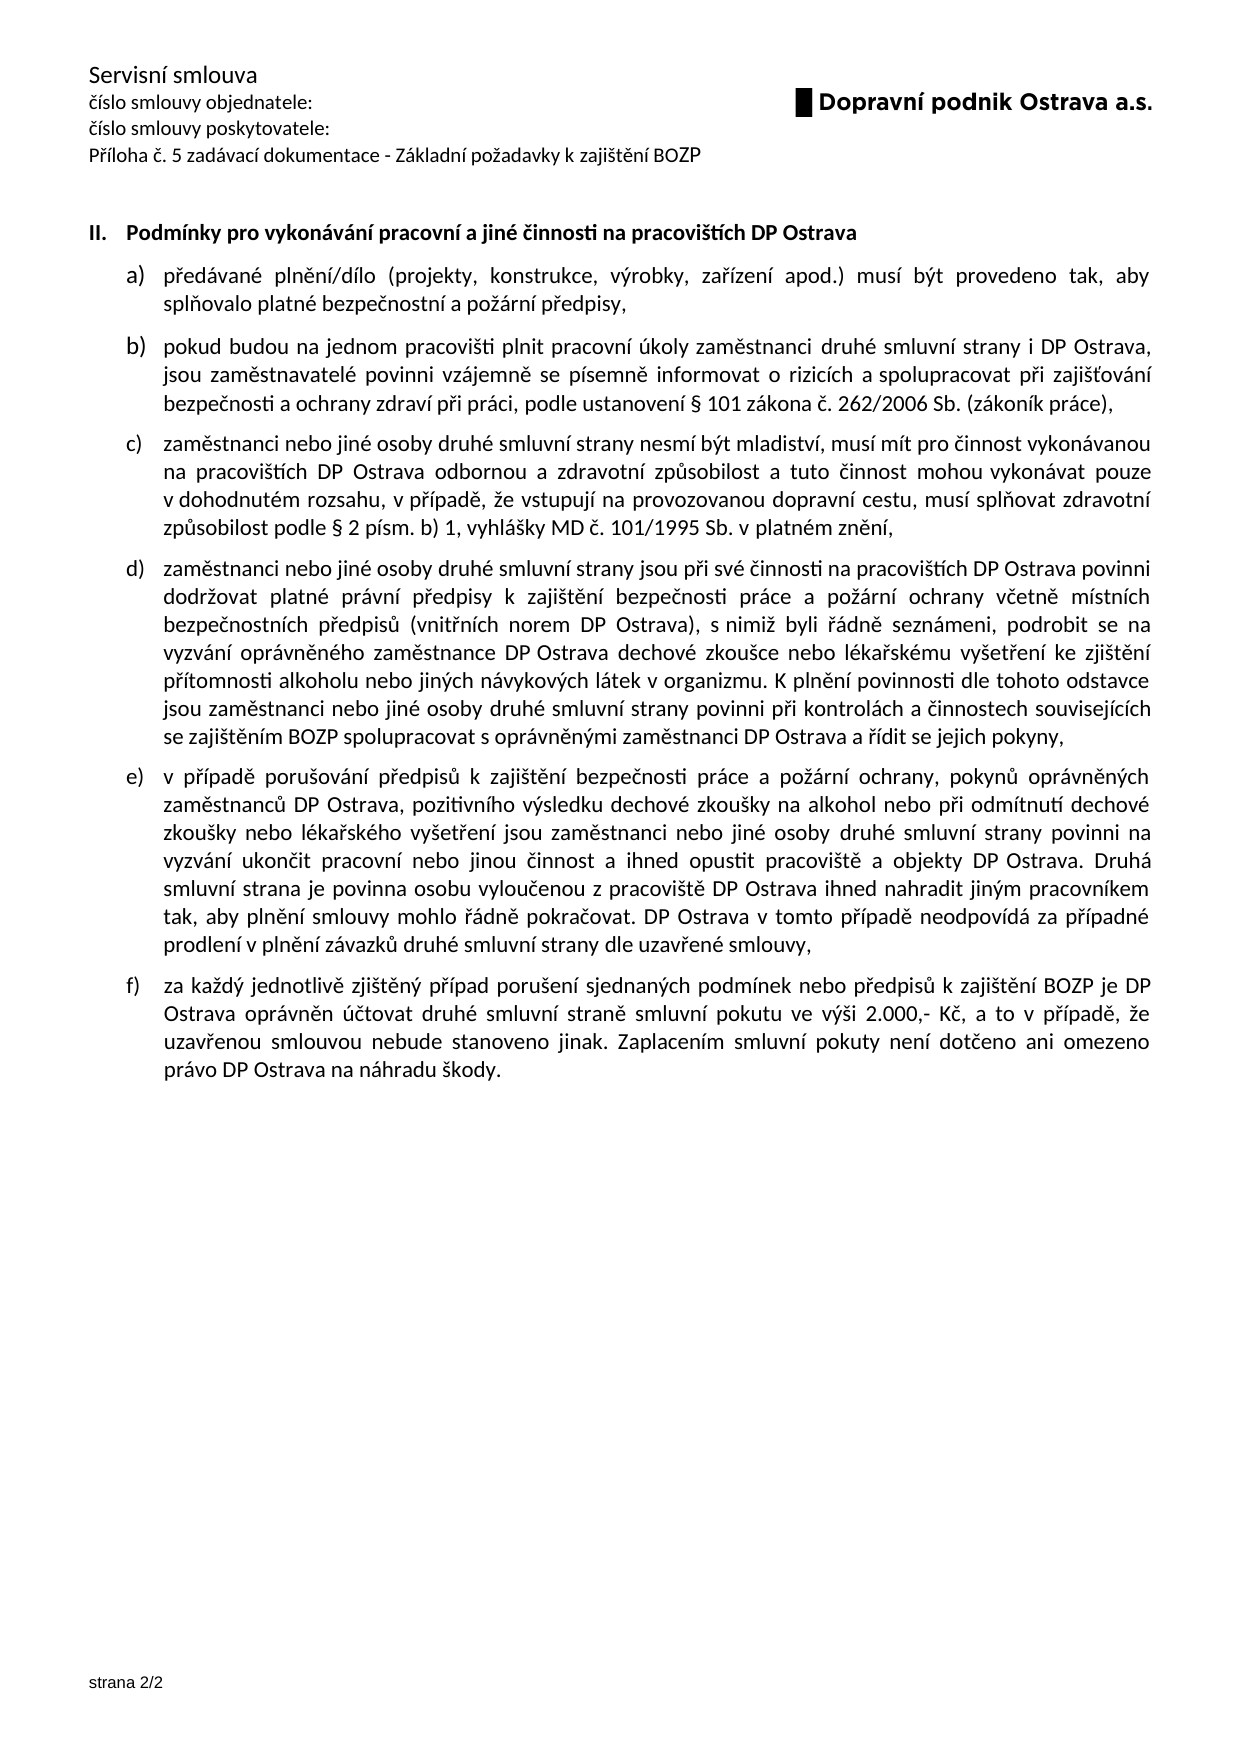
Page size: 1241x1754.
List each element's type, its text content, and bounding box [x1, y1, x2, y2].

text c) zaměstnanci nebo jiné osoby druhé smluvní strany nesmí být mladiství, musí mít pro činnost vykonávanou na pracovištích DP Ostrava odbornou a zdravotní způsobilost a tuto činnost mohou vykonávat pouze v dohodnutém rozsahu, v případě, že vstupují na provozovanou dopravní cestu, musí splňovat zdravotní způsobilost podle § 2 písm. b) 1, vyhlášky MD č. 101/1995 Sb. v platném znění, [126, 429, 1152, 541]
text II. Podmínky pro vykonávání pracovní a jiné činnosti na pracovištích DP Ostrava [89, 218, 1152, 247]
list zaměstnanci nebo jiné osoby druhé smluvní strany jsou při své činnosti na pracovištích DP Ostrava povinni dodržovat platné právní předpisy k zajištění bezpečnosti práce a požární ochrany včetně místních bezpečnostních předpisů (vnitřních norem DP Ostrava), s nimiž byli řádně seznámeni, podrobit se na vyzvání oprávněného zaměstnance DP Ostrava dechové zkoušce nebo lékařskému vyšetření ke zjištění přítomnosti alkoholu nebo jiných návykových látek v organizmu. K plnění povinnosti dle tohoto odstavce jsou zaměstnanci nebo jiné osoby druhé smluvní strany povinni při kontrolách a činnostech souvisejících se zajištěním BOZP spolupracovat s oprávněnými zaměstnanci DP Ostrava a řídit se jejich pokyny, [126, 554, 1152, 750]
list předávané plnění/dílo (projekty, konstrukce, výrobky, zařízení apod.) musí být provedeno tak, aby splňovalo platné bezpečnostní a požární předpisy, [126, 259, 1152, 318]
text f) za každý jednotlivě zjištěný případ porušení sjednaných podmínek nebo předpisů k zajištění BOZP je DP Ostrava oprávněn účtovat druhé smluvní straně smluvní pokutu ve výši 2.000,- Kč, a to v případě, že uzavřenou smlouvou nebude stanoveno jinak. Zaplacením smluvní pokuty není dotčeno ani omezeno právo DP Ostrava na náhradu škody. [126, 971, 1152, 1083]
list pokud budou na jednom pracovišti plnit pracovní úkoly zaměstnanci druhé smluvní strany i DP Ostrava, jsou zaměstnavatelé povinni vzájemně se písemně informovat o rizicích a spolupracovat při zajišťování bezpečnosti a ochrany zdraví při práci, podle ustanovení § 101 zákona č. 262/2006 Sb. (zákoník práce), [126, 330, 1152, 417]
text e) v případě porušování předpisů k zajištění bezpečnosti práce a požární ochrany, pokynů oprávněných zaměstnanců DP Ostrava, pozitivního výsledku dechové zkoušky na alkohol nebo při odmítnutí dechové zkoušky nebo lékařského vyšetření jsou zaměstnanci nebo jiné osoby druhé smluvní strany povinni na vyzvání ukončit pracovní nebo jinou činnost a ihned opustit pracoviště a objekty DP Ostrava. Druhá smluvní strana je povinna osobu vyloučenou z pracoviště DP Ostrava ihned nahradit jiným pracovníkem tak, aby plnění smlouvy mohlo řádně pokračovat. DP Ostrava v tomto případě neodpovídá za případné prodlení v plnění závazků druhé smluvní strany dle uzavřené smlouvy, [126, 762, 1152, 958]
picture [795, 88, 1152, 117]
